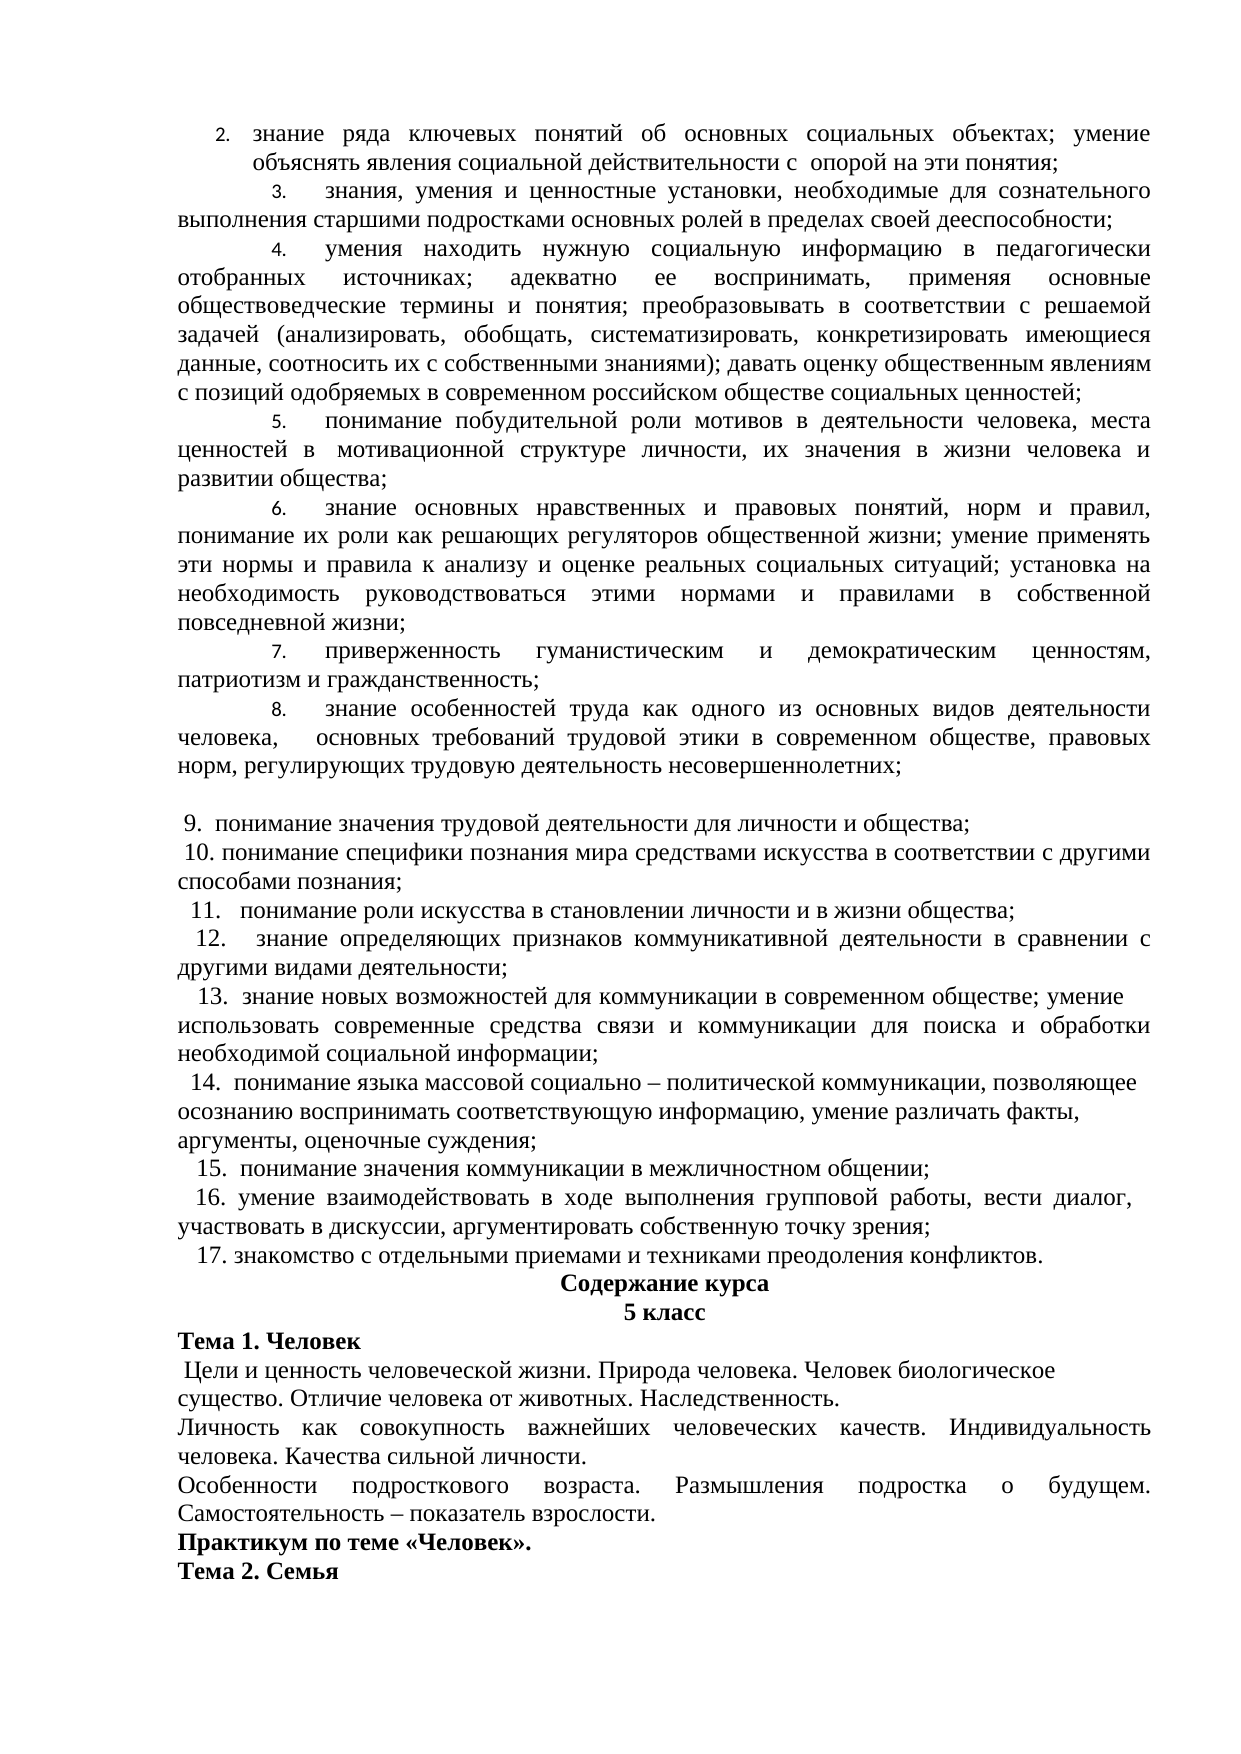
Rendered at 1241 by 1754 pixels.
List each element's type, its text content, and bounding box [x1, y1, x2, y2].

list знание основных нравственных и правовых понятий, норм и правил, понимание их роли как решающих регуляторов общественной жизни; умение применять эти нормы и правила к анализу и оценке реальных социальных ситуаций; установка на необходимость руководствоваться этими нормами и правилами в собственной повседневной жизни; [177, 492, 1152, 636]
list знание ряда ключевых понятий об основных социальных объектах; умение объяснять явления социальной действительности с опорой на эти понятия; [215, 118, 1152, 176]
text 10. понимание специфики познания мира средствами искусства в соответствии с другими способами познания; [177, 837, 1152, 895]
text Особенности подросткового возраста. Размышления подростка о будущем. Самостоятельность – показатель взрослости. [177, 1470, 1152, 1527]
list понимание побудительной роли мотивов в деятельности человека, места ценностей в мотивационной структуре личности, их значения в жизни человека и развитии общества; [177, 406, 1152, 492]
text Личность как совокупность важнейших человеческих качеств. Индивидуальность человека. Качества сильной личности. [177, 1412, 1152, 1470]
text 12. знание определяющих признаков коммуникативной деятельности в сравнении с другими видами деятельности; [177, 923, 1152, 981]
list знание особенностей труда как одного из основных видов деятельности человека, основных требований трудовой этики в современном обществе, правовых норм, регулирующих трудовую деятельность несовершеннолетних; [177, 693, 1152, 779]
text 16. умение взаимодействовать в ходе выполнения групповой работы, вести диалог, участвовать в дискуссии, аргументировать собственную точку зрения; [177, 1182, 1152, 1240]
text 9. понимание значения трудовой деятельности для личности и общества; [177, 808, 1152, 837]
text 5 класс [177, 1297, 1152, 1326]
text 14. понимание языка массовой социально – политической коммуникации, позволяющее осознанию воспринимать соответствующую информацию, умение различать факты, аргументы, оценочные суждения; [177, 1067, 1152, 1153]
text 17. знакомство с отдельными приемами и техниками преодоления конфликтов. [177, 1240, 1152, 1268]
list приверженность гуманистическим и демократическим ценностям, патриотизм и гражданственность; [177, 636, 1152, 693]
text Практикум по теме «Человек». [177, 1527, 1152, 1556]
list умения находить нужную социальную информацию в педагогически отобранных источниках; адекватно ее воспринимать, применяя основные обществоведческие термины и понятия; преобразовывать в соответствии с решаемой задачей (анализировать, обобщать, систематизировать, конкретизировать имеющиеся данные, соотносить их с собственными знаниями); давать оценку общественным явлениям с позиций одобряемых в современном российском обществе социальных ценностей; [177, 233, 1152, 406]
text 13. знание новых возможностей для коммуникации в современном обществе; умение использовать современные средства связи и коммуникации для поиска и обработки необходимой социальной информации; [177, 981, 1152, 1067]
text Содержание курса [177, 1268, 1152, 1297]
text Цели и ценность человеческой жизни. Природа человека. Человек биологическое существо. Отличие человека от животных. Наследственность. [177, 1355, 1152, 1412]
text 11. понимание роли искусства в становлении личности и в жизни общества; [177, 895, 1152, 923]
text 15. понимание значения коммуникации в межличностном общении; [177, 1153, 1152, 1182]
text Тема 1. Человек [177, 1326, 1152, 1355]
list знания, умения и ценностные установки, необходимые для сознательного выполнения старшими подростками основных ролей в пределах своей дееспособности; [177, 176, 1152, 233]
text Тема 2. Семья [177, 1556, 1152, 1585]
